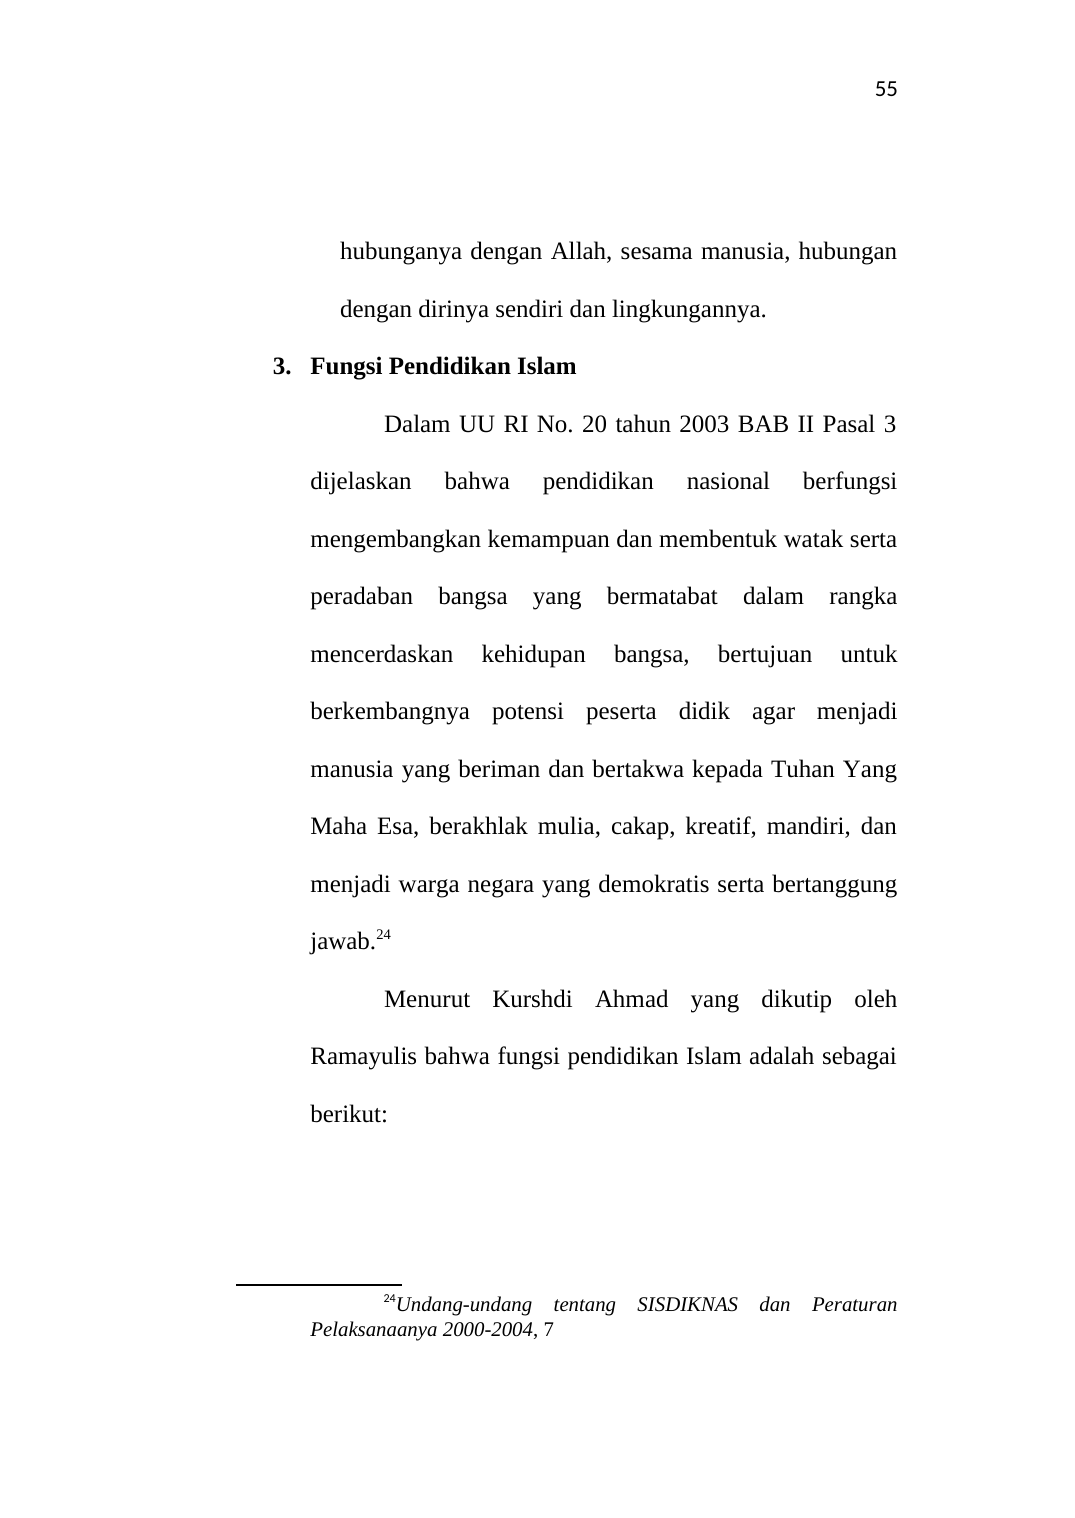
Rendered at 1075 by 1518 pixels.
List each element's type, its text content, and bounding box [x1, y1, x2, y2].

list Fungsi Pendidikan Islam [273, 351, 898, 380]
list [340, 236, 898, 322]
list Menurut Kurshdi Ahmad yang dikutip oleh Ramayulis bahwa fungsi pendidikan Islam adalah sebagai berikut: [310, 984, 898, 1127]
list Dalam UU RI No. 20 tahun 2003 BAB II Pasal 3 dijelaskan bahwa pendidikan nasional berfungsi mengembangkan kemampuan dan membentuk watak serta peradaban bangsa yang bermatabat dalam rangka mencerdaskan kehidupan bangsa, bertujuan untuk berkembangnya potensi peserta didik agar menjadi manusia yang beriman dan bertakwa kepada Tuhan Yang Maha Esa, berakhlak mulia, cakap, kreatif, mandiri, dan menjadi warga negara yang demokratis serta bertanggung jawab. [310, 409, 898, 955]
